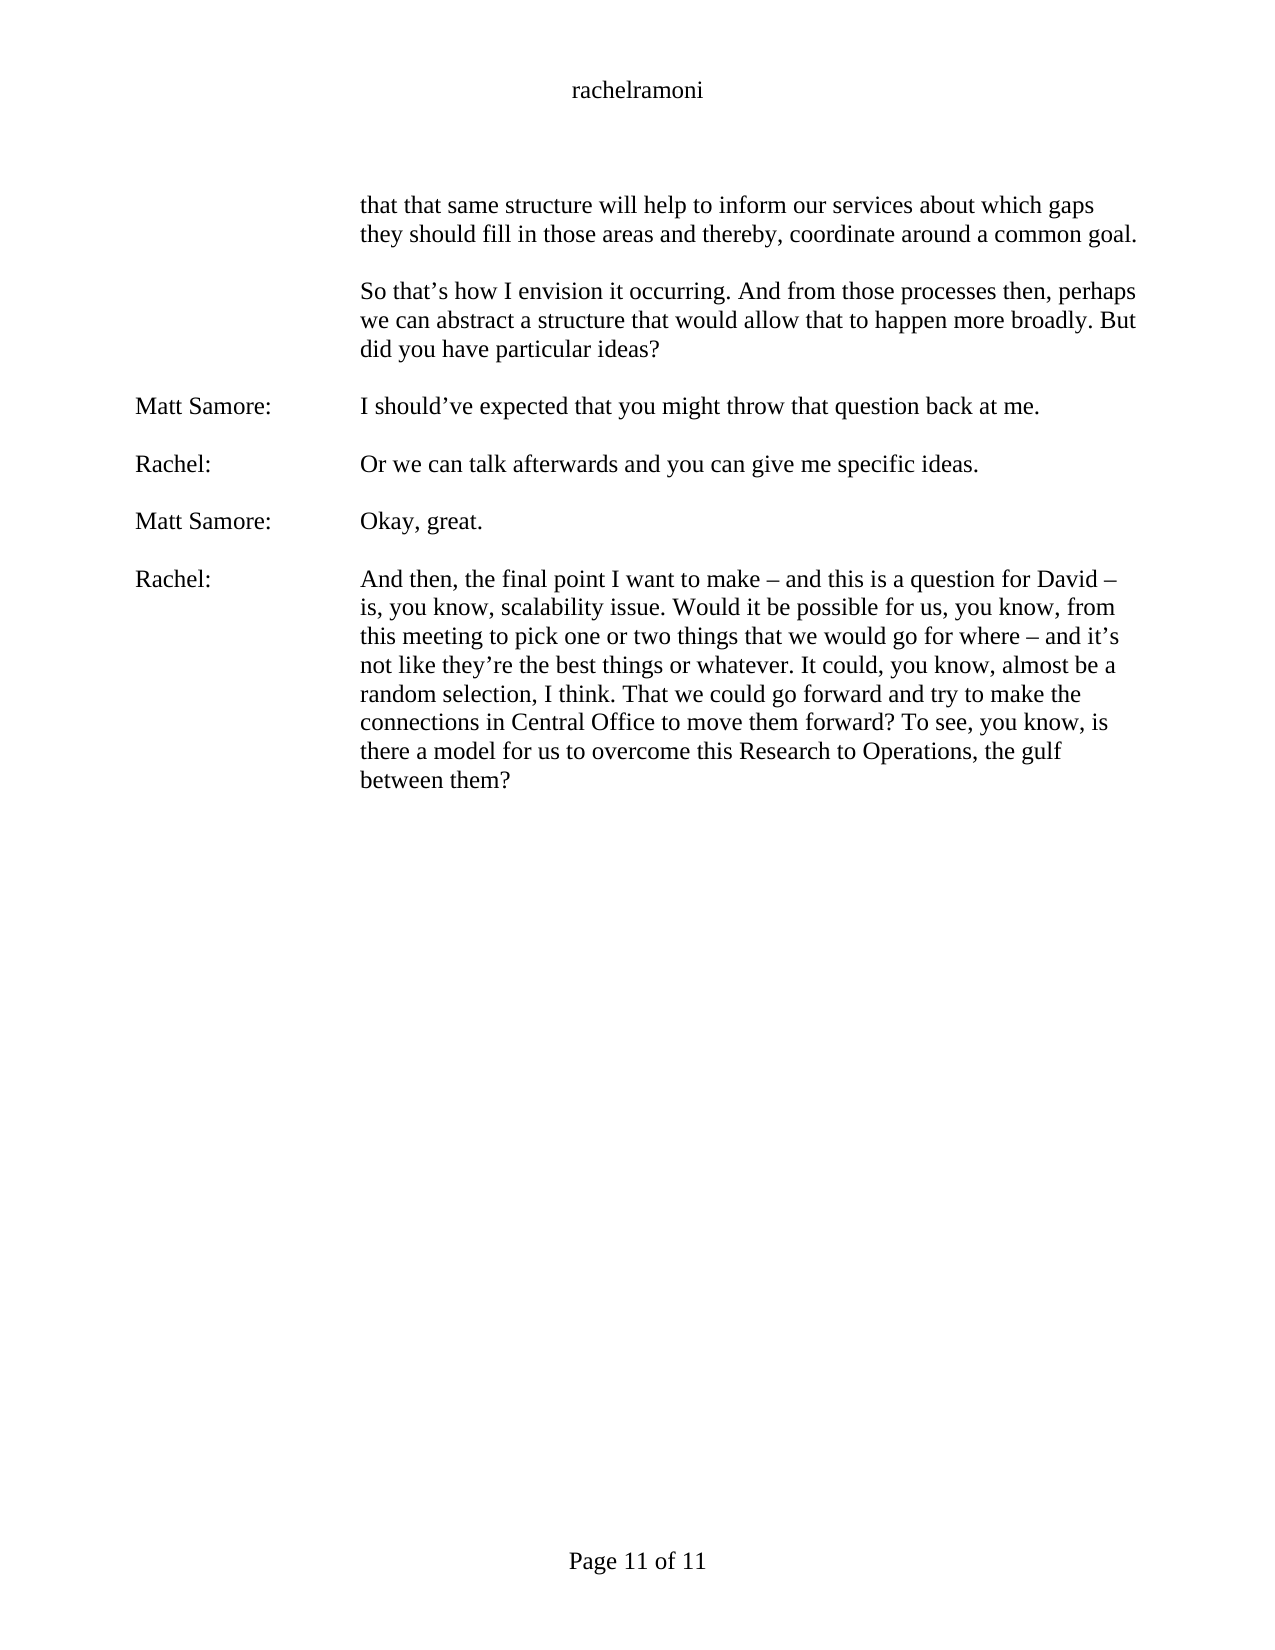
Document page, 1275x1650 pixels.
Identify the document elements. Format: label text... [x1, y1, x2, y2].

text Rachel: And then, the final point I want to make – and this is a question for David – is, you know, scalability issue. Would it be possible for us, you know, from this meeting to pick one or two things that we would go for where – and it’s not like they’re the best things or whatever. It could, you know, almost be a random selection, I think. That we could go forward and try to make the connections in Central Office to move them forward? To see, you know, is there a model for us to overcome this Research to Operations, the gulf between them? [135, 564, 1140, 794]
text Matt Samore: I should’ve expected that you might throw that question back at me. [135, 391, 1140, 420]
text Matt Samore: Okay, great. [135, 506, 1140, 535]
text Rachel: Or we can talk afterwards and you can give me specific ideas. [135, 449, 1140, 477]
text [135, 190, 1140, 247]
text So that’s how I envision it occurring. And from those processes then, perhaps we can abstract a structure that would allow that to happen more broadly. But did you have particular ideas? [135, 276, 1140, 362]
